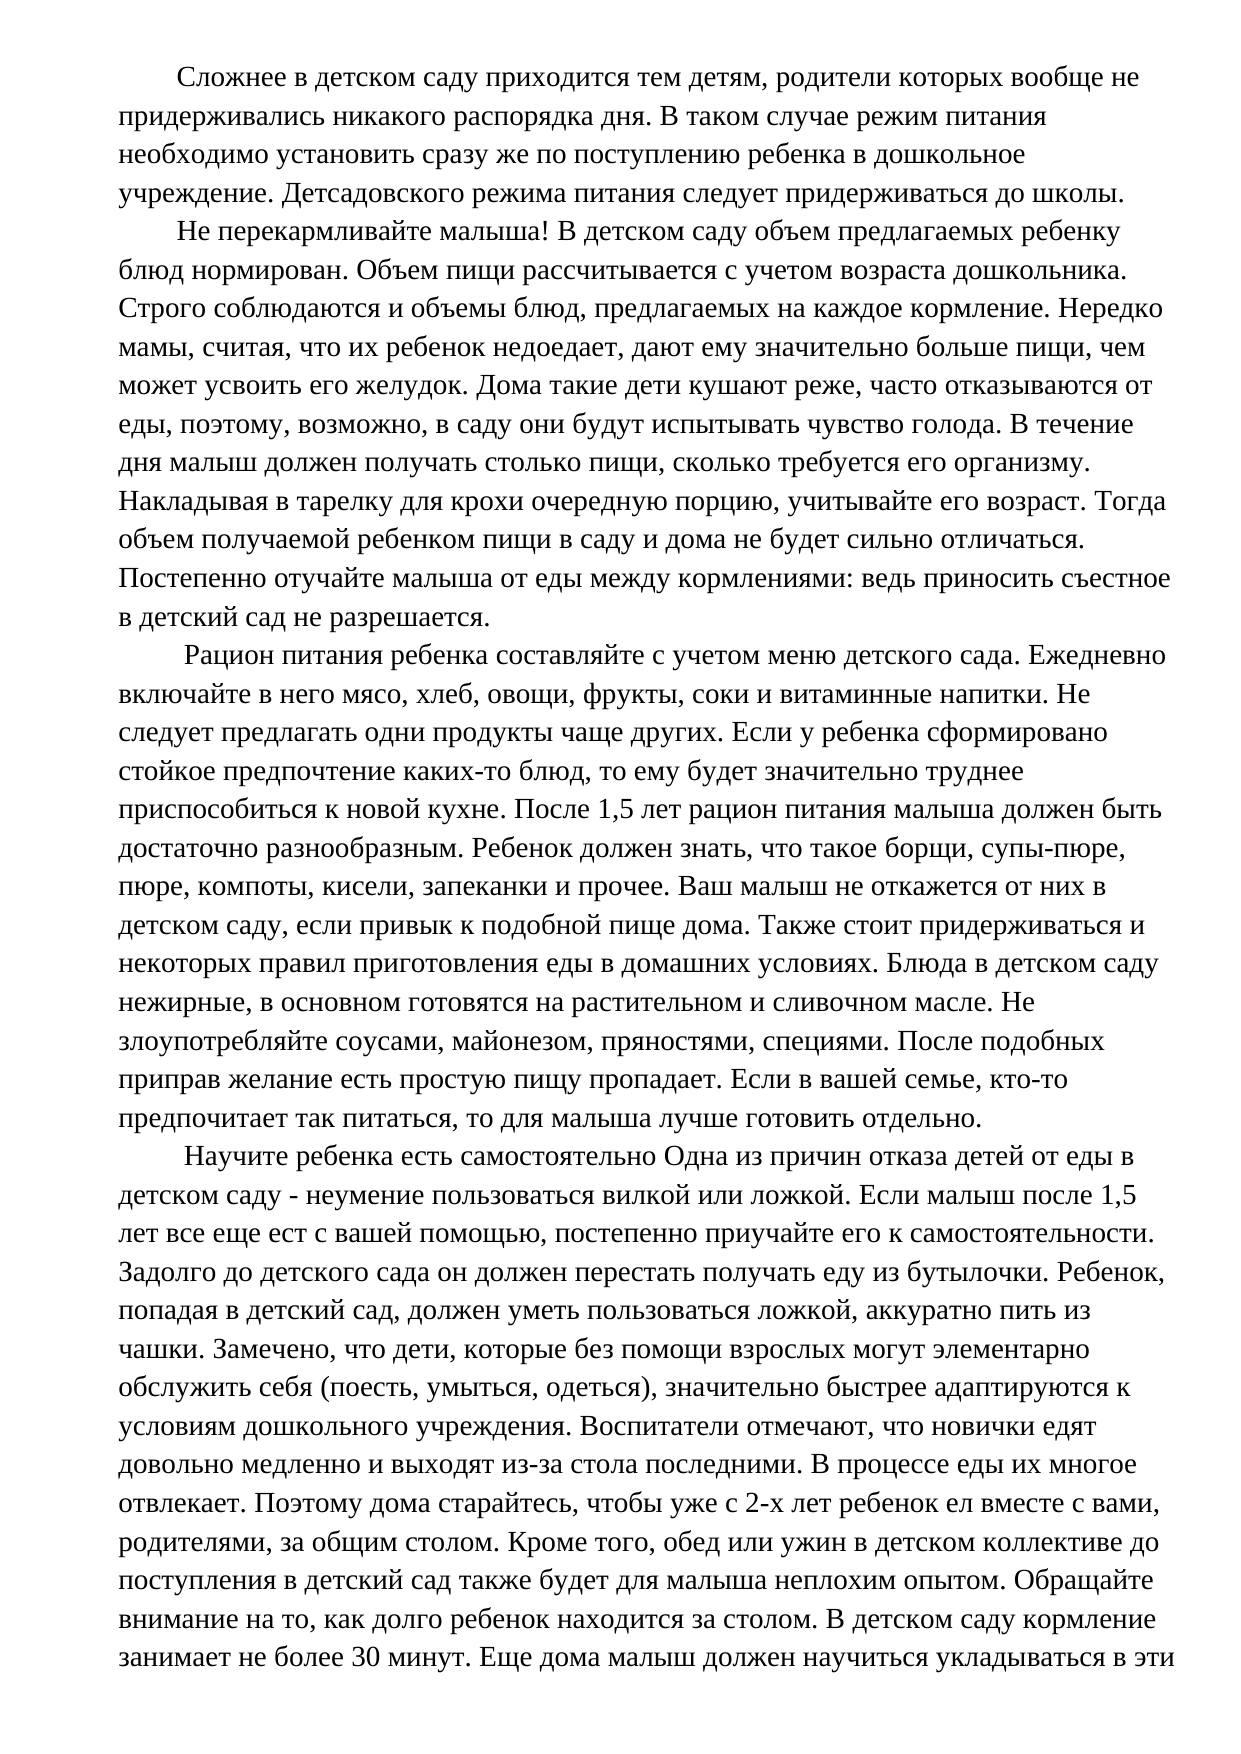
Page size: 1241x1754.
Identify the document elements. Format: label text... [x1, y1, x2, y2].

text Рацион питания ребенка составляйте с учетом меню детского сада. Ежедневно включайте в него мясо, хлеб, овощи, фрукты, соки и витаминные напитки. Не следует предлагать одни продукты чаще других. Если у ребенка сформировано стойкое предпочтение каких-то блюд, то ему будет значительно труднее приспособиться к новой кухне. После 1,5 лет рацион питания малыша должен быть достаточно разнообразным. Ребенок должен знать, что такое борщи, супы-пюре, пюре, компоты, кисели, запеканки и прочее. Ваш малыш не откажется от них в детском саду, если привык к подобной пище дома. Также стоит придерживаться и некоторых правил приготовления еды в домашних условиях. Блюда в детском саду нежирные, в основном готовятся на растительном и сливочном масле. Не злоупотребляйте соусами, майонезом, пряностями, специями. После подобных приправ желание есть простую пищу пропадает. Если в вашей семье, кто-то предпочитает так питаться, то для малыша лучше готовить отдельно. [118, 637, 1181, 1133]
text Не перекармливайте малыша! В детском саду объем предлагаемых ребенку блюд нормирован. Объем пищи рассчитывается с учетом возраста дошкольника. Строго соблюдаются и объемы блюд, предлагаемых на каждое кормление. Нередко мамы, считая, что их ребенок недоедает, дают ему значительно больше пищи, чем может усвоить его желудок. Дома такие дети кушают реже, часто отказываются от еды, поэтому, возможно, в саду они будут испытывать чувство голода. В течение дня малыш должен получать столько пищи, сколько требуется его организму. Накладывая в тарелку для крохи очередную порцию, учитывайте его возраст. Тогда объем получаемой ребенком пищи в саду и дома не будет сильно отличаться. Постепенно отучайте малыша от еды между кормлениями: ведь приносить съестное в детский сад не разрешается. [118, 213, 1181, 632]
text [118, 1138, 1181, 1673]
text Сложнее в детском саду приходится тем детям, родители которых вообще не придерживались никакого распорядка дня. В таком случае режим питания необходимо установить сразу же по поступлению ребенка в дошкольное учреждение. Детсадовского режима питания следует придерживаться до школы. [118, 59, 1181, 208]
